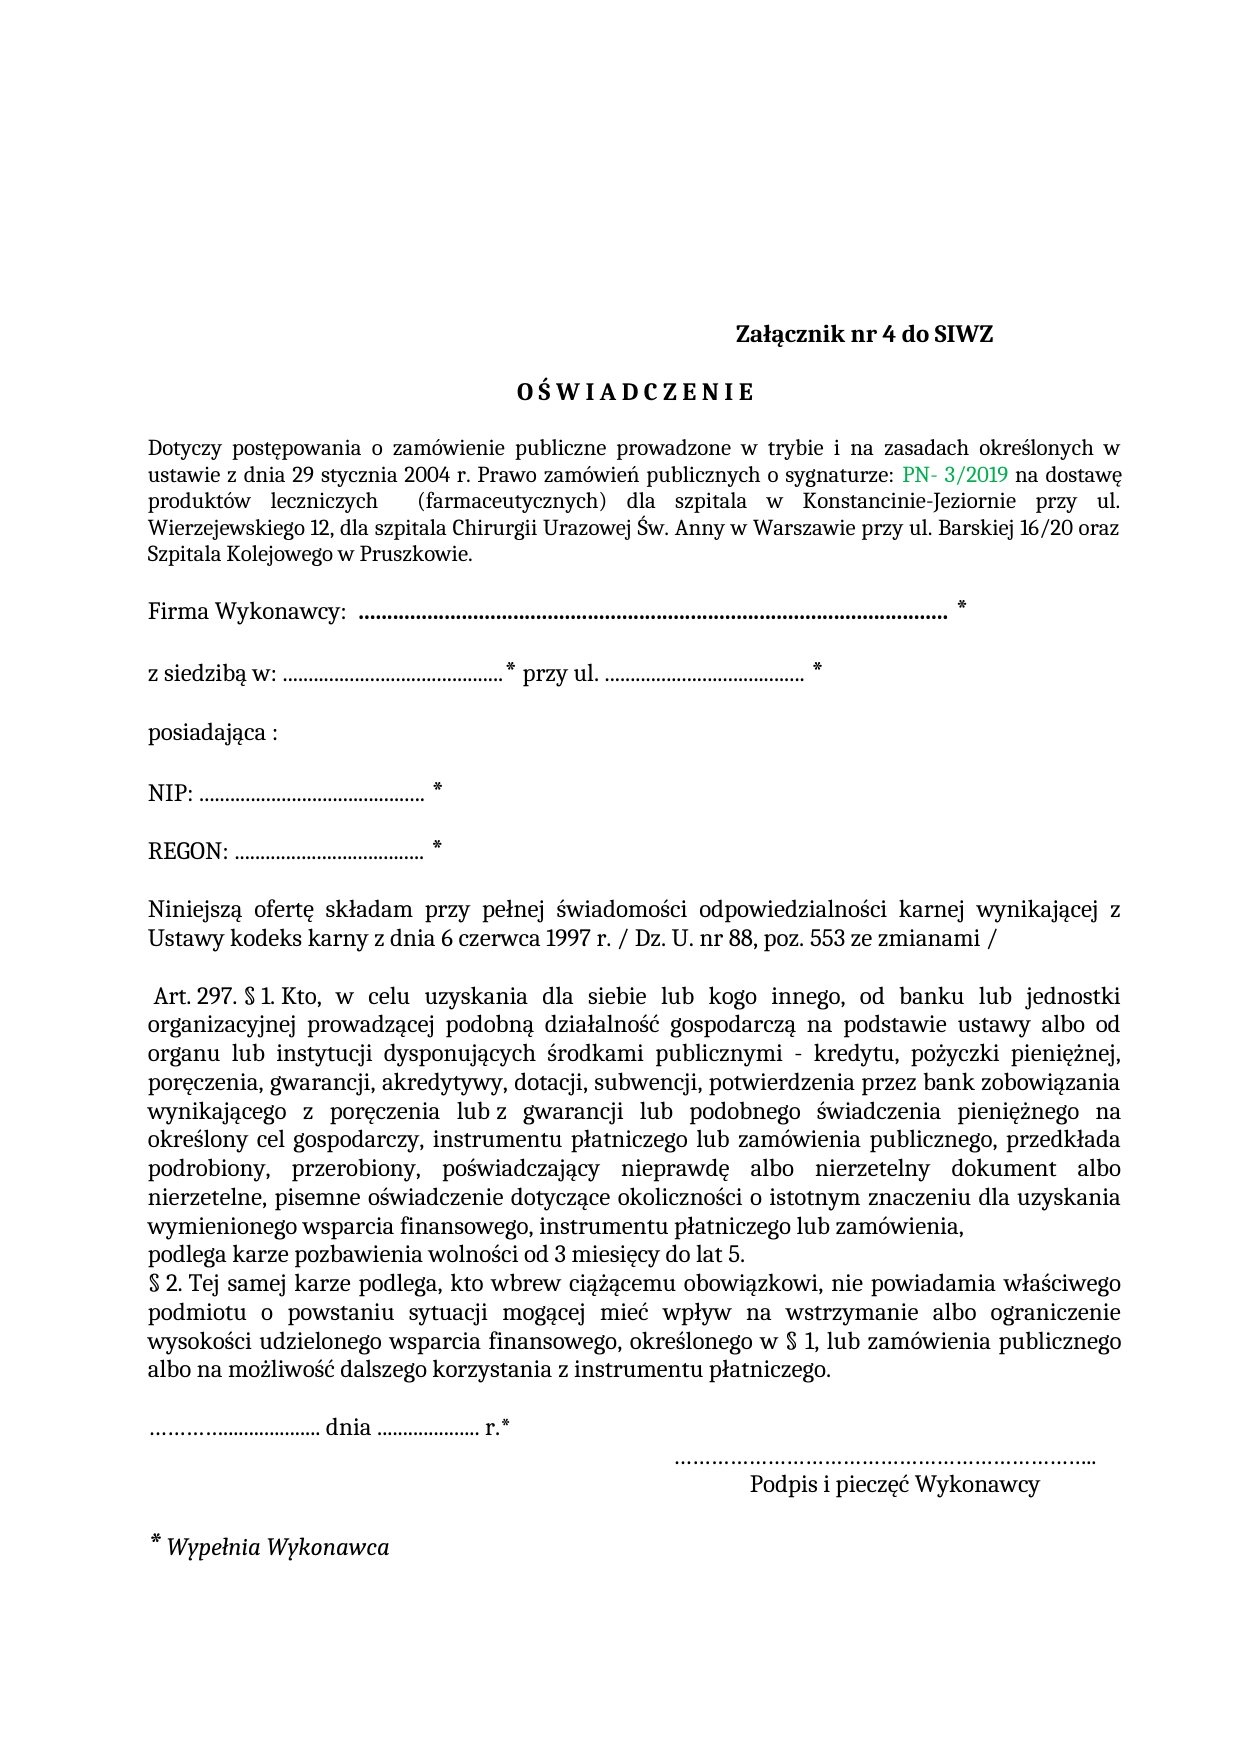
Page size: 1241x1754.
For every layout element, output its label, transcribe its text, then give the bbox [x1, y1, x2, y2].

text Niniejszą ofertę składam przy pełnej świadomości odpowiedzialności karnej wynikającej z Ustawy kodeks karny z dnia 6 czerwca 1997 r. / Dz. U. nr 88, poz. 553 ze zmianami / [148, 895, 1122, 953]
text z siedzibą w: ...........................................* przy ul. ....................................... * [148, 656, 1122, 689]
text …………................... dnia .................... r.* [148, 1413, 1122, 1442]
text Podpis i pieczęć Wykonawcy [148, 1470, 1122, 1499]
text Firma Wykonawcy: ....................................................................................................... * [148, 593, 1122, 627]
text podlega karze pozbawienia wolności od 3 miesięcy do lat 5. [148, 1240, 1122, 1269]
text Załącznik nr 4 do SIWZ [148, 320, 1122, 349]
text * Wypełnia Wykonawca [148, 1525, 1122, 1564]
text § 2. Tej samej karze podlega, kto wbrew ciążącemu obowiązkowi, nie powiadamia właściwego podmiotu o powstaniu sytuacji mogącej mieć wpływ na wstrzymanie albo ograniczenie wysokości udzielonego wsparcia finansowego, określonego w § 1, lub zamówienia publicznego albo na możliwość dalszego korzystania z instrumentu płatniczego. [148, 1269, 1122, 1384]
text REGON: ..................................... * [148, 833, 1122, 867]
text Art. 297. § 1. Kto, w celu uzyskania dla siebie lub kogo innego, od banku lub jednostki organizacyjnej prowadzącej podobną działalność gospodarczą na podstawie ustawy albo od organu lub instytucji dysponujących środkami publicznymi - kredytu, pożyczki pieniężnej, poręczenia, gwarancji, akredytywy, dotacji, subwencji, potwierdzenia przez bank zobowiązania wynikającego z poręczenia lub z gwarancji lub podobnego świadczenia pieniężnego na określony cel gospodarczy, instrumentu płatniczego lub zamówienia publicznego, przedkłada podrobiony, przerobiony, poświadczający nieprawdę albo nierzetelny dokument albo nierzetelne, pisemne oświadczenie dotyczące okoliczności o istotnym znaczeniu dla uzyskania wymienionego wsparcia finansowego, instrumentu płatniczego lub zamówienia, [148, 982, 1122, 1240]
text NIP: ............................................ * [148, 775, 1122, 809]
text posiadająca : [148, 718, 1122, 747]
text ………………………………………………………….. [148, 1442, 1122, 1470]
text Dotyczy postępowania o zamówienie publiczne prowadzone w trybie i na zasadach określonych w ustawie z dnia 29 stycznia 2004 r. Prawo zamówień publicznych o sygnaturze: PN- 3/2019 na dostawę produktów leczniczych (farmaceutycznych) dla szpitala w Konstancinie-Jeziornie przy ul. Wierzejewskiego 12, dla szpitala Chirurgii Urazowej Św. Anny w Warszawie przy ul. Barskiej 16/20 oraz Szpitala Kolejowego w Pruszkowie. [148, 435, 1122, 567]
text O Ś W I A D C Z E N I E [148, 378, 1122, 406]
